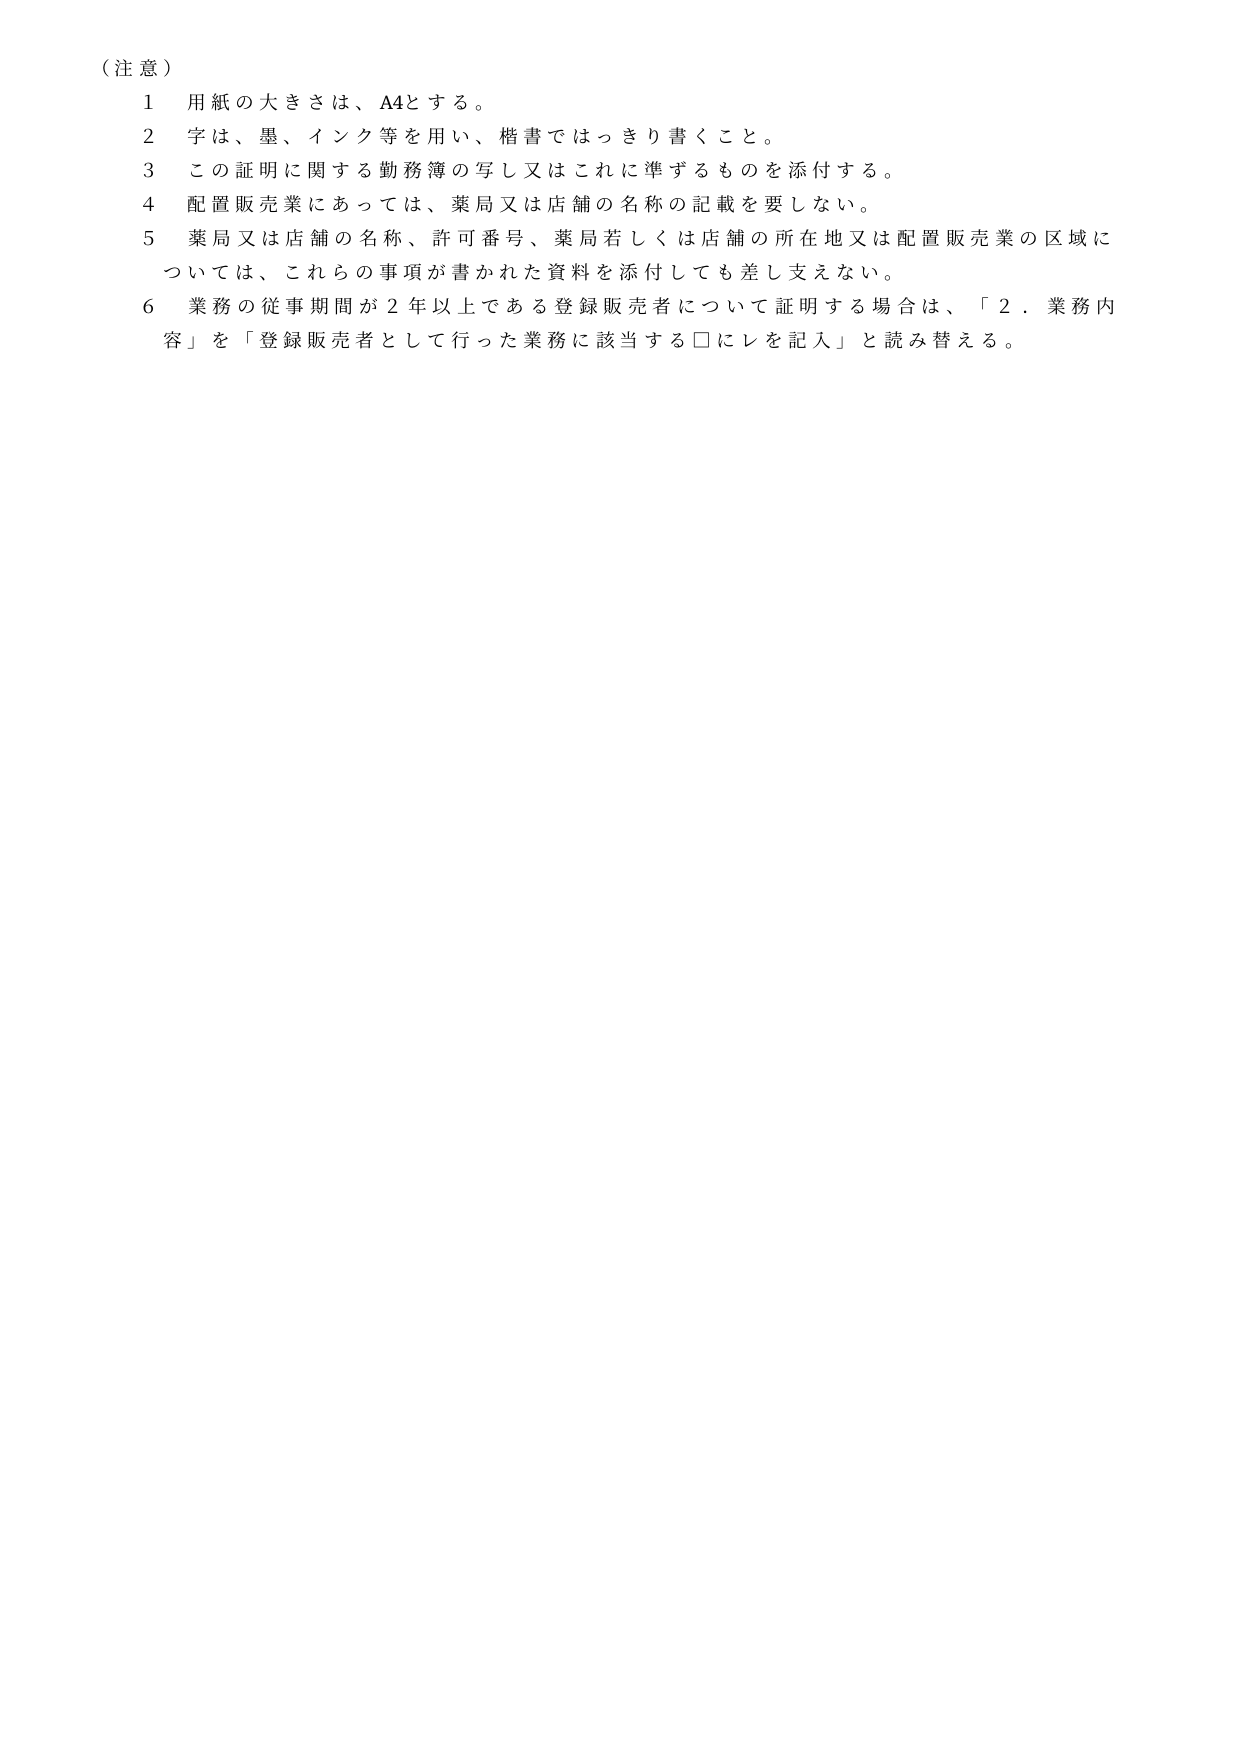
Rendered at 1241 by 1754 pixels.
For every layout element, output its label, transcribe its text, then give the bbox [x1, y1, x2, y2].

text ２ 字は、墨、インク等を用い、楷書ではっきり書くこと。 [124, 119, 1149, 153]
text ３ この証明に関する勤務簿の写し又はこれに準ずるものを添付する。 [124, 153, 1149, 187]
text ５ 薬局又は店舗の名称、許可番号、薬局若しくは店舗の所在地又は配置販売業の区域については、これらの事項が書かれた資料を添付しても差し支えない。 [124, 221, 1120, 288]
text ４ 配置販売業にあっては、薬局又は店舗の名称の記載を要しない。 [124, 187, 1149, 221]
text １ 用紙の大きさは、A4とする。 [124, 85, 1149, 119]
text （注意） [91, 51, 1149, 85]
text ６ 業務の従事期間が２年以上である登録販売者について証明する場合は、「２.業務内容」を「登録販売者として行った業務に該当する□にレを記入」と読み替える。 [124, 288, 1120, 356]
